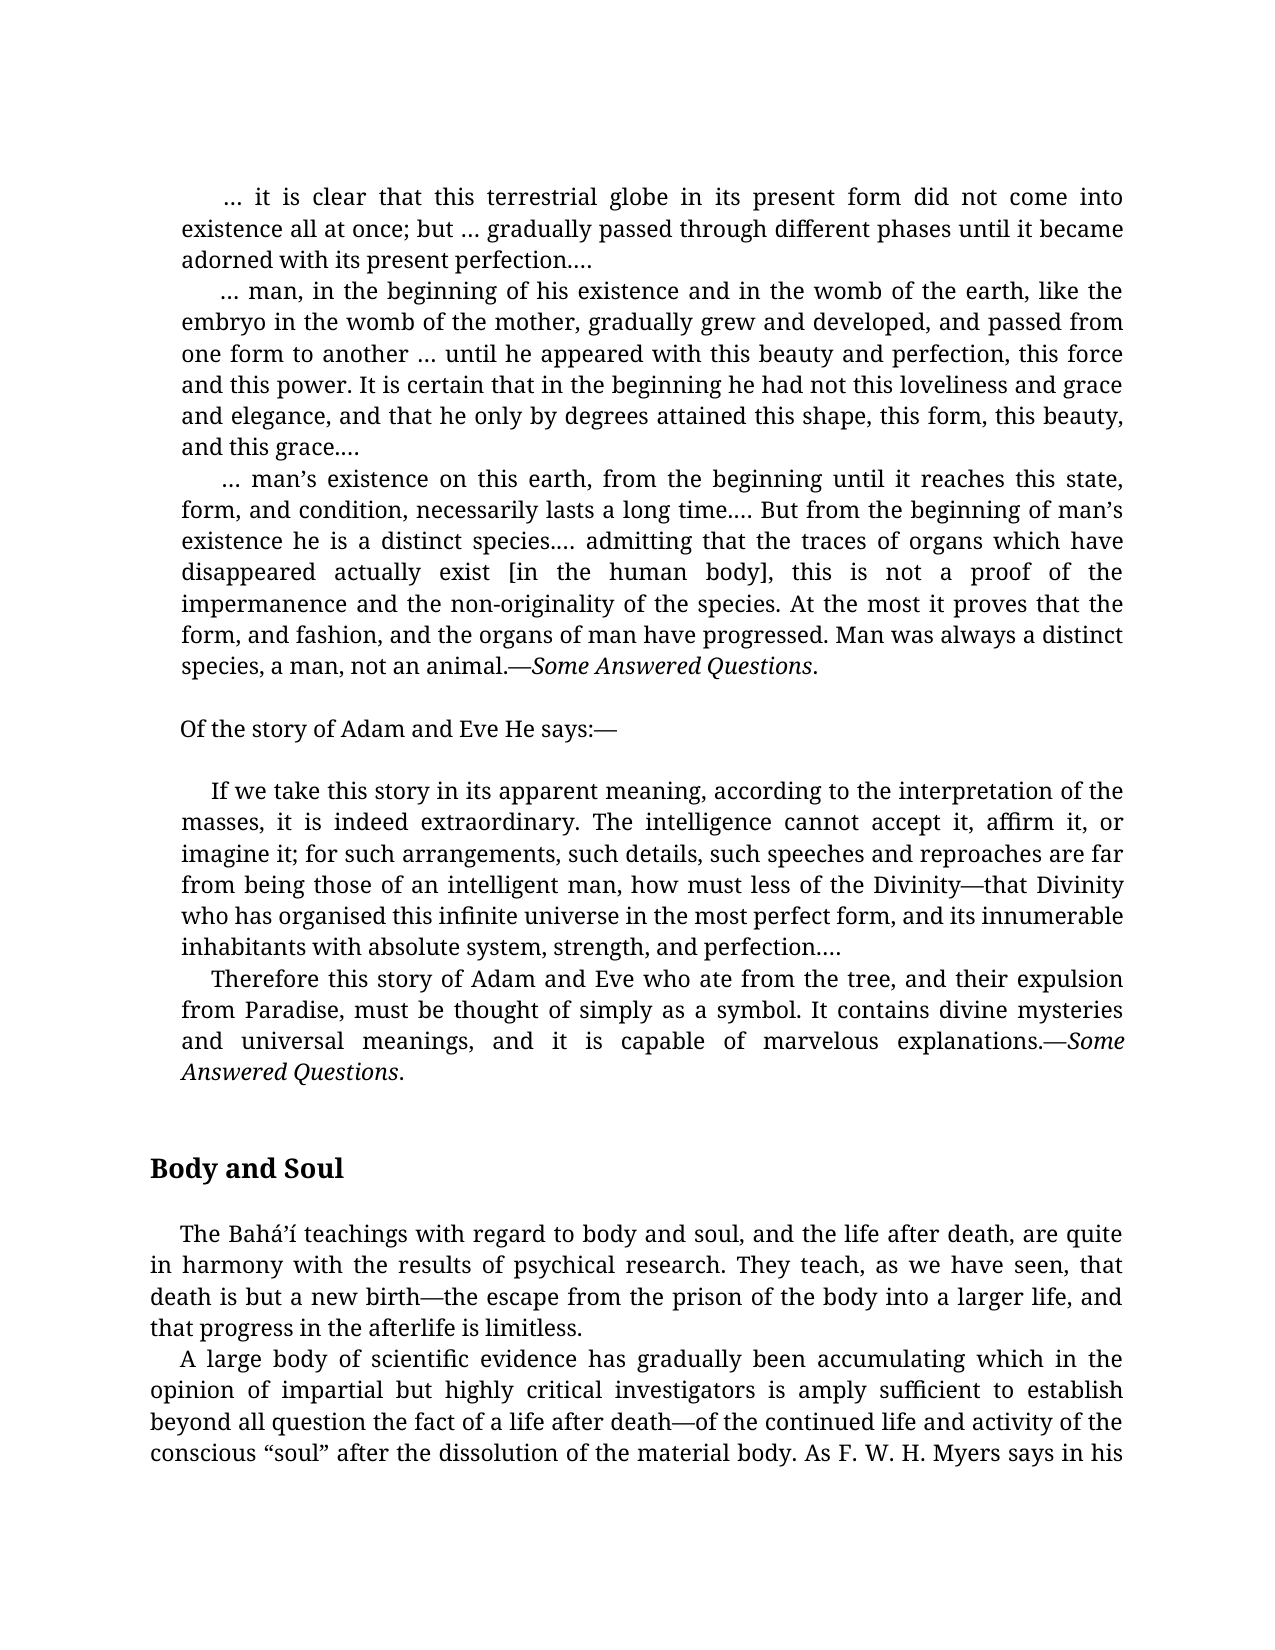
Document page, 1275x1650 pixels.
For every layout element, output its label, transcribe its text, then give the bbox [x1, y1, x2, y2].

text The Bahá’í teachings with regard to body and soul, and the life after death, are quite in harmony with the results of psychical research. They teach, as we have seen, that death is but a new birth—the escape from the prison of the body into a larger life, and that progress in the afterlife is limitless. [150, 1218, 1125, 1343]
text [150, 1343, 1125, 1468]
text Therefore this story of Adam and Eve who ate from the tree, and their expulsion from Paradise, must be thought of simply as a symbol. It contains divine mysteries and universal meanings, and it is capable of marvelous explanations.—Some Answered Questions. [181, 962, 1125, 1087]
text If we take this story in its apparent meaning, according to the interpretation of the masses, it is indeed extraordinary. The intelligence cannot accept it, affirm it, or imagine it; for such arrangements, such details, such speeches and reproaches are far from being those of an intelligent man, how must less of the Divinity—that Divinity who has organised this infinite universe in the most perfect form, and its innumerable inhabitants with absolute system, strength, and perfection.… [181, 775, 1125, 962]
text … it is clear that this terrestrial globe in its present form did not come into existence all at once; but … gradually passed through different phases until it became adorned with its present perfection.… [181, 181, 1125, 275]
text … man, in the beginning of his existence and in the womb of the earth, like the embryo in the womb of the mother, gradually grew and developed, and passed from one form to another … until he appeared with this beauty and perfection, this force and this power. It is certain that in the beginning he had not this loveliness and grace and elegance, and that he only by degrees attained this shape, this form, this beauty, and this grace.… [181, 275, 1125, 462]
text Of the story of Adam and Eve He says:— [150, 712, 1125, 744]
text … man’s existence on this earth, from the beginning until it reaches this state, form, and condition, necessarily lasts a long time.… But from the beginning of man’s existence he is a distinct species.… admitting that the traces of organs which have disappeared actually exist [in the human body], this is not a proof of the impermanence and the non-originality of the species. At the most it proves that the form, and fashion, and the organs of man have progressed. Man was always a distinct species, a man, not an animal.—Some Answered Questions. [181, 462, 1125, 681]
